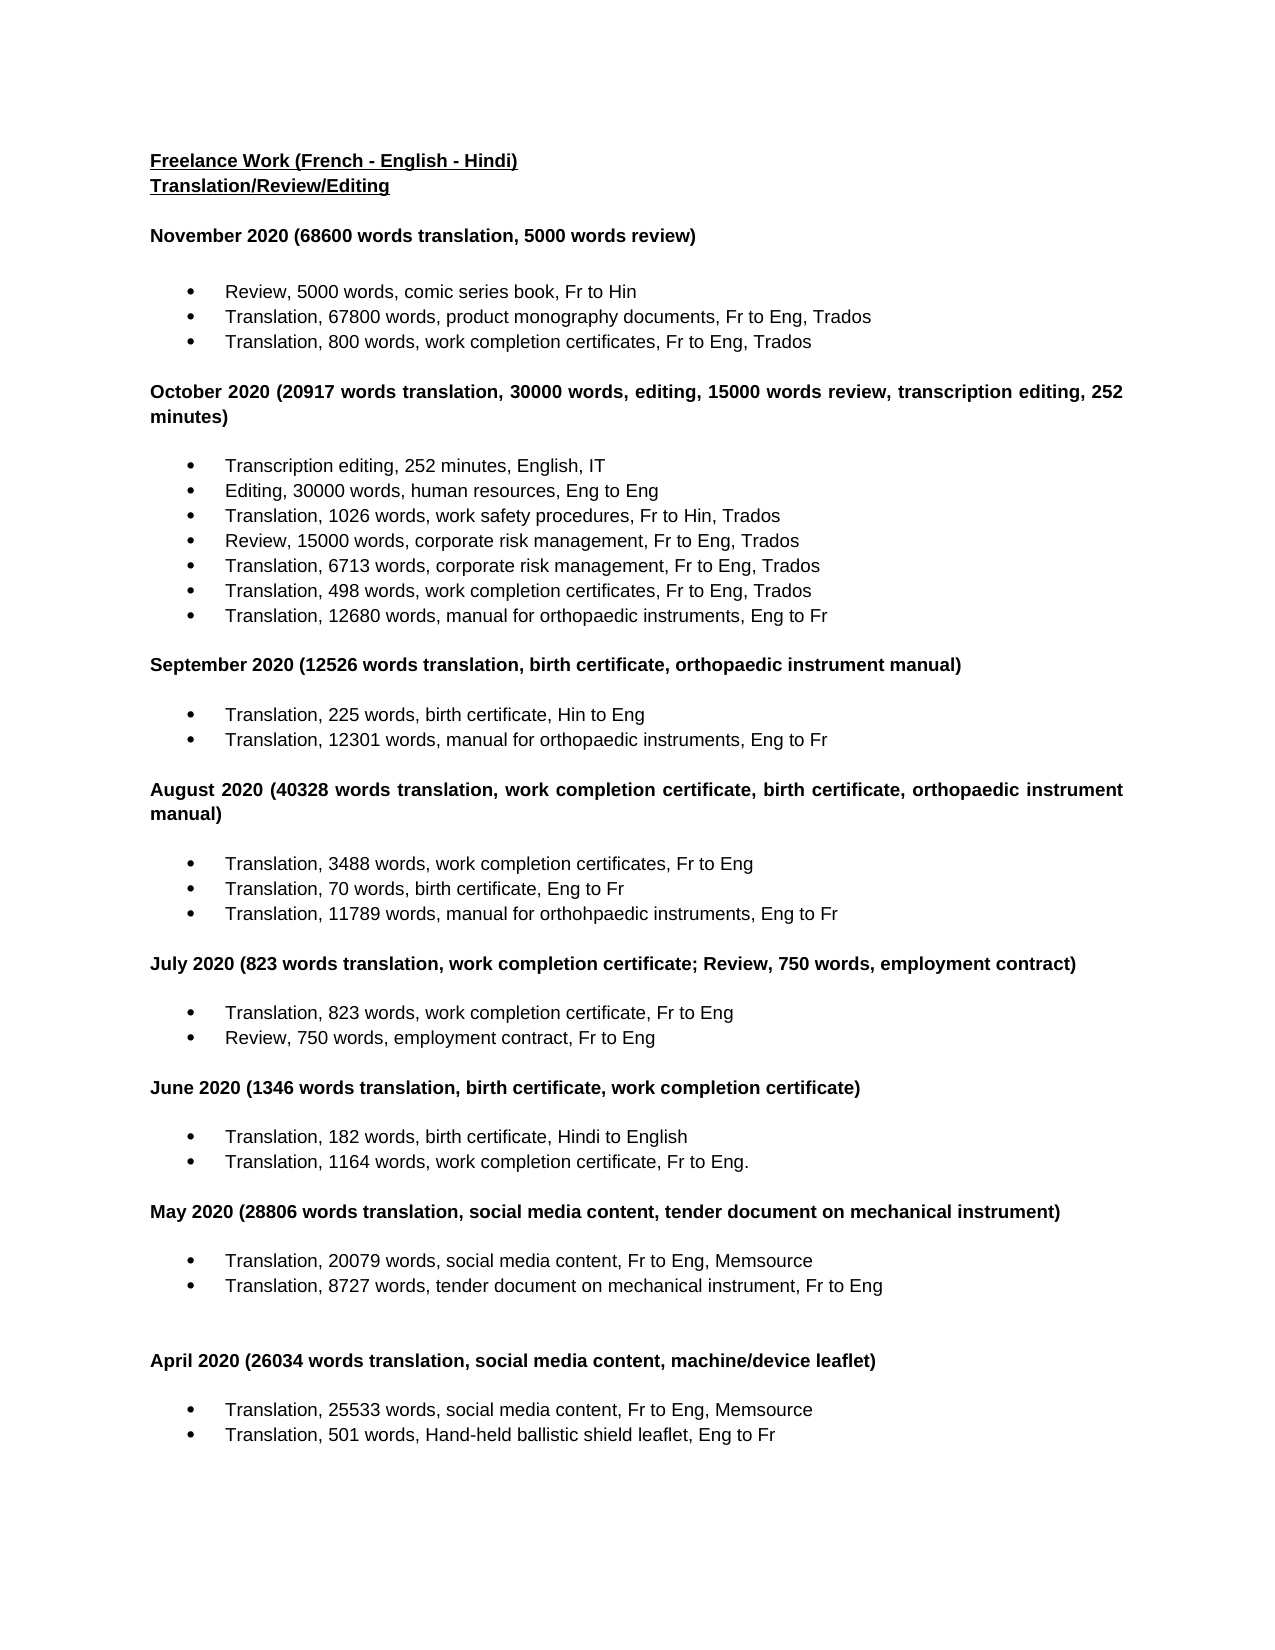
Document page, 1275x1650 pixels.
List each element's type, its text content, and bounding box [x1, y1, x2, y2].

list Editing, 30000 words, human resources, Eng to Eng [187, 480, 1125, 502]
list Translation, 25533 words, social media content, Fr to Eng, Memsource [187, 1399, 1125, 1421]
list Translation, 1026 words, work safety procedures, Fr to Hin, Trados [187, 505, 1125, 527]
list Translation, 8727 words, tender document on mechanical instrument, Fr to Eng [187, 1275, 1125, 1297]
text Translation/Review/Editing [150, 175, 1125, 196]
text May 2020 (28806 words translation, social media content, tender document on mechanical instrument) [150, 1201, 1125, 1222]
list Review, 750 words, employment contract, Fr to Eng [187, 1027, 1125, 1048]
text October 2020 (20917 words translation, 30000 words, editing, 15000 words review, transcription editing, 252 minutes) [150, 381, 1125, 427]
list Translation, 3488 words, work completion certificates, Fr to Eng [187, 853, 1125, 874]
list Translation, 70 words, birth certificate, Eng to Fr [187, 878, 1125, 899]
list Translation, 823 words, work completion certificate, Fr to Eng [187, 1002, 1125, 1023]
list Translation, 800 words, work completion certificates, Fr to Eng, Trados [187, 331, 1125, 353]
list Translation, 1164 words, work completion certificate, Fr to Eng. [187, 1151, 1125, 1173]
text April 2020 (26034 words translation, social media content, machine/device leaflet) [150, 1349, 1125, 1371]
list Translation, 498 words, work completion certificates, Fr to Eng, Trados [187, 580, 1125, 601]
text June 2020 (1346 words translation, birth certificate, work completion certificate) [150, 1076, 1125, 1098]
list Transcription editing, 252 minutes, English, IT [187, 455, 1125, 477]
list Translation, 225 words, birth certificate, Hin to Eng [187, 704, 1125, 726]
list Translation, 20079 words, social media content, Fr to Eng, Memsource [187, 1250, 1125, 1272]
text September 2020 (12526 words translation, birth certificate, orthopaedic instrument manual) [150, 654, 1125, 676]
text August 2020 (40328 words translation, work completion certificate, birth certificate, orthopaedic instrument manual) [150, 778, 1125, 825]
text Freelance Work (French - English - Hindi) [150, 150, 1125, 172]
list Translation, 12301 words, manual for orthopaedic instruments, Eng to Fr [187, 729, 1125, 750]
list Review, 15000 words, corporate risk management, Fr to Eng, Trados [187, 530, 1125, 552]
list Translation, 12680 words, manual for orthopaedic instruments, Eng to Fr [187, 604, 1125, 626]
list Translation, 11789 words, manual for orthohpaedic instruments, Eng to Fr [187, 903, 1125, 924]
list Translation, 501 words, Hand-held ballistic shield leaflet, Eng to Fr [187, 1424, 1125, 1446]
list Review, 5000 words, comic series book, Fr to Hin [187, 281, 1125, 303]
list Translation, 182 words, birth certificate, Hindi to English [187, 1126, 1125, 1148]
text July 2020 (823 words translation, work completion certificate; Review, 750 words, employment contract) [150, 952, 1125, 974]
list Translation, 67800 words, product monography documents, Fr to Eng, Trados [187, 306, 1125, 328]
list Translation, 6713 words, corporate risk management, Fr to Eng, Trados [187, 555, 1125, 576]
text November 2020 (68600 words translation, 5000 words review) [150, 224, 1125, 246]
